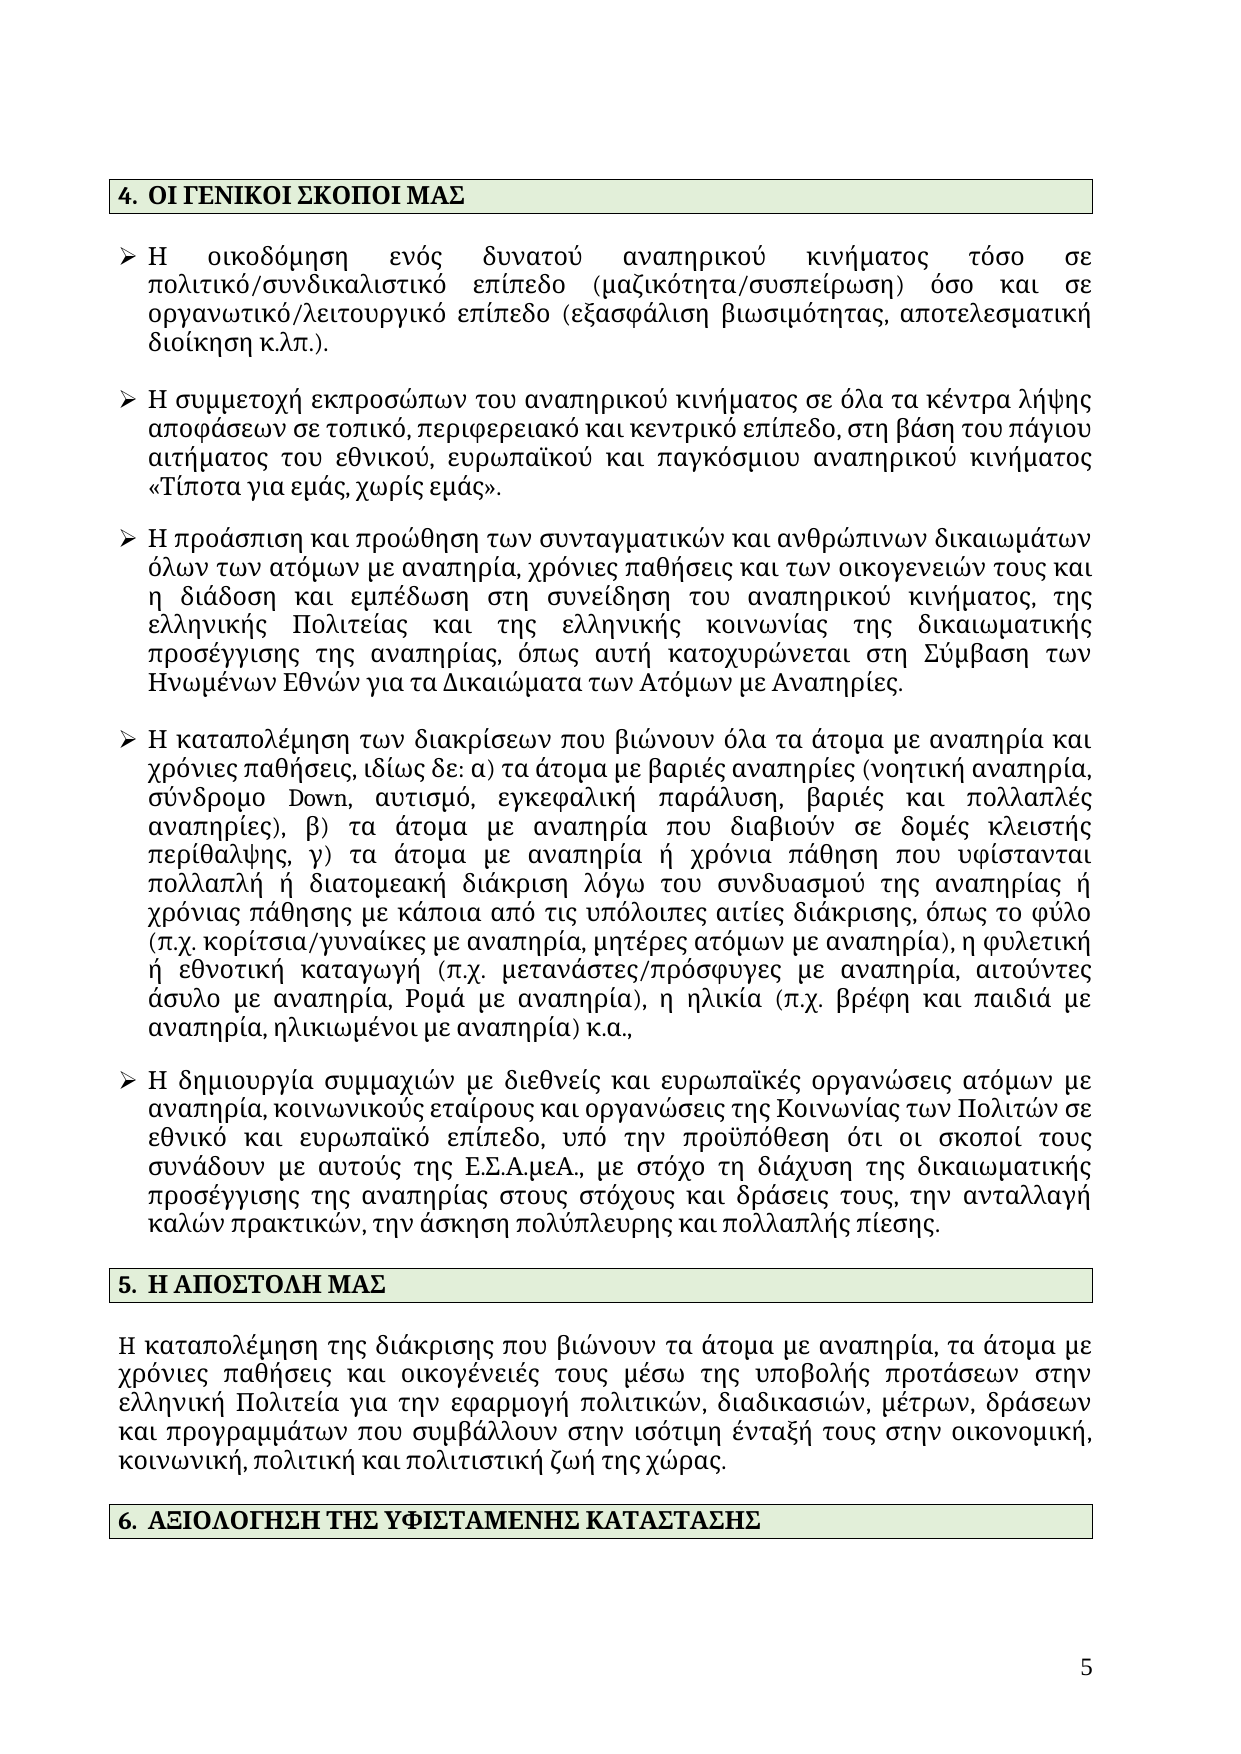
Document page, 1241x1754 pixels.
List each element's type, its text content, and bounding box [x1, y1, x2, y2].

subtitle ΑΞΙΟΛΟΓΗΣΗ ΤΗΣ ΥΦΙΣΤΑΜΕΝΗΣ ΚΑΤΑΣΤΑΣΗΣ [110, 1505, 1092, 1538]
text H καταπολέμηση της διάκρισης που βιώνουν τα άτομα με αναπηρία, τα άτομα με χρόνιες παθήσεις και οικογένειές τους μέσω της υποβολής προτάσεων στην ελληνική Πολιτεία για την εφαρμογή πολιτικών, διαδικασιών, μέτρων, δράσεων και προγραμμάτων που συμβάλλουν στην ισότιμη ένταξή τους στην οικονομική, κοινωνική, πολιτική και πολιτιστική ζωή της χώρας. [118, 1332, 1093, 1475]
subtitle ΟΙ ΓΕΝΙΚΟΙ ΣΚΟΠΟΙ ΜΑΣ [110, 180, 1092, 213]
list Η καταπολέμηση των διακρίσεων που βιώνουν όλα τα άτομα με αναπηρία και χρόνιες παθήσεις, ιδίως δε: α) τα άτομα με βαριές αναπηρίες (νοητική αναπηρία, σύνδρομο Down, αυτισμό, εγκεφαλική παράλυση, βαριές και πολλαπλές αναπηρίες), β) τα άτομα με αναπηρία που διαβιούν σε δομές κλειστής περίθαλψης, γ) τα άτομα με αναπηρία ή χρόνια πάθηση που υφίστανται πολλαπλή ή διατομεακή διάκριση λόγω του συνδυασμού της αναπηρίας ή χρόνιας πάθησης με κάποια από τις υπόλοιπες αιτίες διάκρισης, όπως το φύλο (π.χ. κορίτσια/γυναίκες με αναπηρία, μητέρες ατόμων με αναπηρία), η φυλετική ή εθνοτική καταγωγή (π.χ. μετανάστες/πρόσφυγες με αναπηρία, αιτούντες άσυλο με αναπηρία, Ρομά με αναπηρία), η ηλικία (π.χ. βρέφη και παιδιά με αναπηρία, ηλικιωμένοι με αναπηρία) κ.α., [118, 726, 1093, 1043]
list Η συμμετοχή εκπροσώπων του αναπηρικού κινήματος σε όλα τα κέντρα λήψης αποφάσεων σε τοπικό, περιφερειακό και κεντρικό επίπεδο, στη βάση του πάγιου αιτήματος του εθνικού, ευρωπαϊκού και παγκόσμιου αναπηρικού κινήματος «Τίποτα για εμάς, χωρίς εμάς». [118, 386, 1093, 501]
list Η οικοδόμηση ενός δυνατού αναπηρικού κινήματος τόσο σε πολιτικό/συνδικαλιστικό επίπεδο (μαζικότητα/συσπείρωση) όσο και σε οργανωτικό/λειτουργικό επίπεδο (εξασφάλιση βιωσιμότητας, αποτελεσματική διοίκηση κ.λπ.). [118, 242, 1093, 357]
list Η δημιουργία συμμαχιών με διεθνείς και ευρωπαϊκές οργανώσεις ατόμων με αναπηρία, κοινωνικούς εταίρους και οργανώσεις της Κοινωνίας των Πολιτών σε εθνικό και ευρωπαϊκό επίπεδο, υπό την προϋπόθεση ότι οι σκοποί τους συνάδουν με αυτούς της Ε.Σ.Α.μεΑ., με στόχο τη διάχυση της δικαιωματικής προσέγγισης της αναπηρίας στους στόχους και δράσεις τους, την ανταλλαγή καλών πρακτικών, την άσκηση πολύπλευρης και πολλαπλής πίεσης. [118, 1067, 1093, 1239]
subtitle Η ΑΠΟΣΤΟΛΗ ΜΑΣ [110, 1269, 1092, 1302]
list Η προάσπιση και προώθηση των συνταγματικών και ανθρώπινων δικαιωμάτων όλων των ατόμων με αναπηρία, χρόνιες παθήσεις και των οικογενειών τους και η διάδοση και εμπέδωση στη συνείδηση του αναπηρικού κινήματος, της ελληνικής Πολιτείας και της ελληνικής κοινωνίας της δικαιωματικής προσέγγισης της αναπηρίας, όπως αυτή κατοχυρώνεται στη Σύμβαση των Ηνωμένων Εθνών για τα Δικαιώματα των Ατόμων με Αναπηρίες. [118, 525, 1093, 698]
